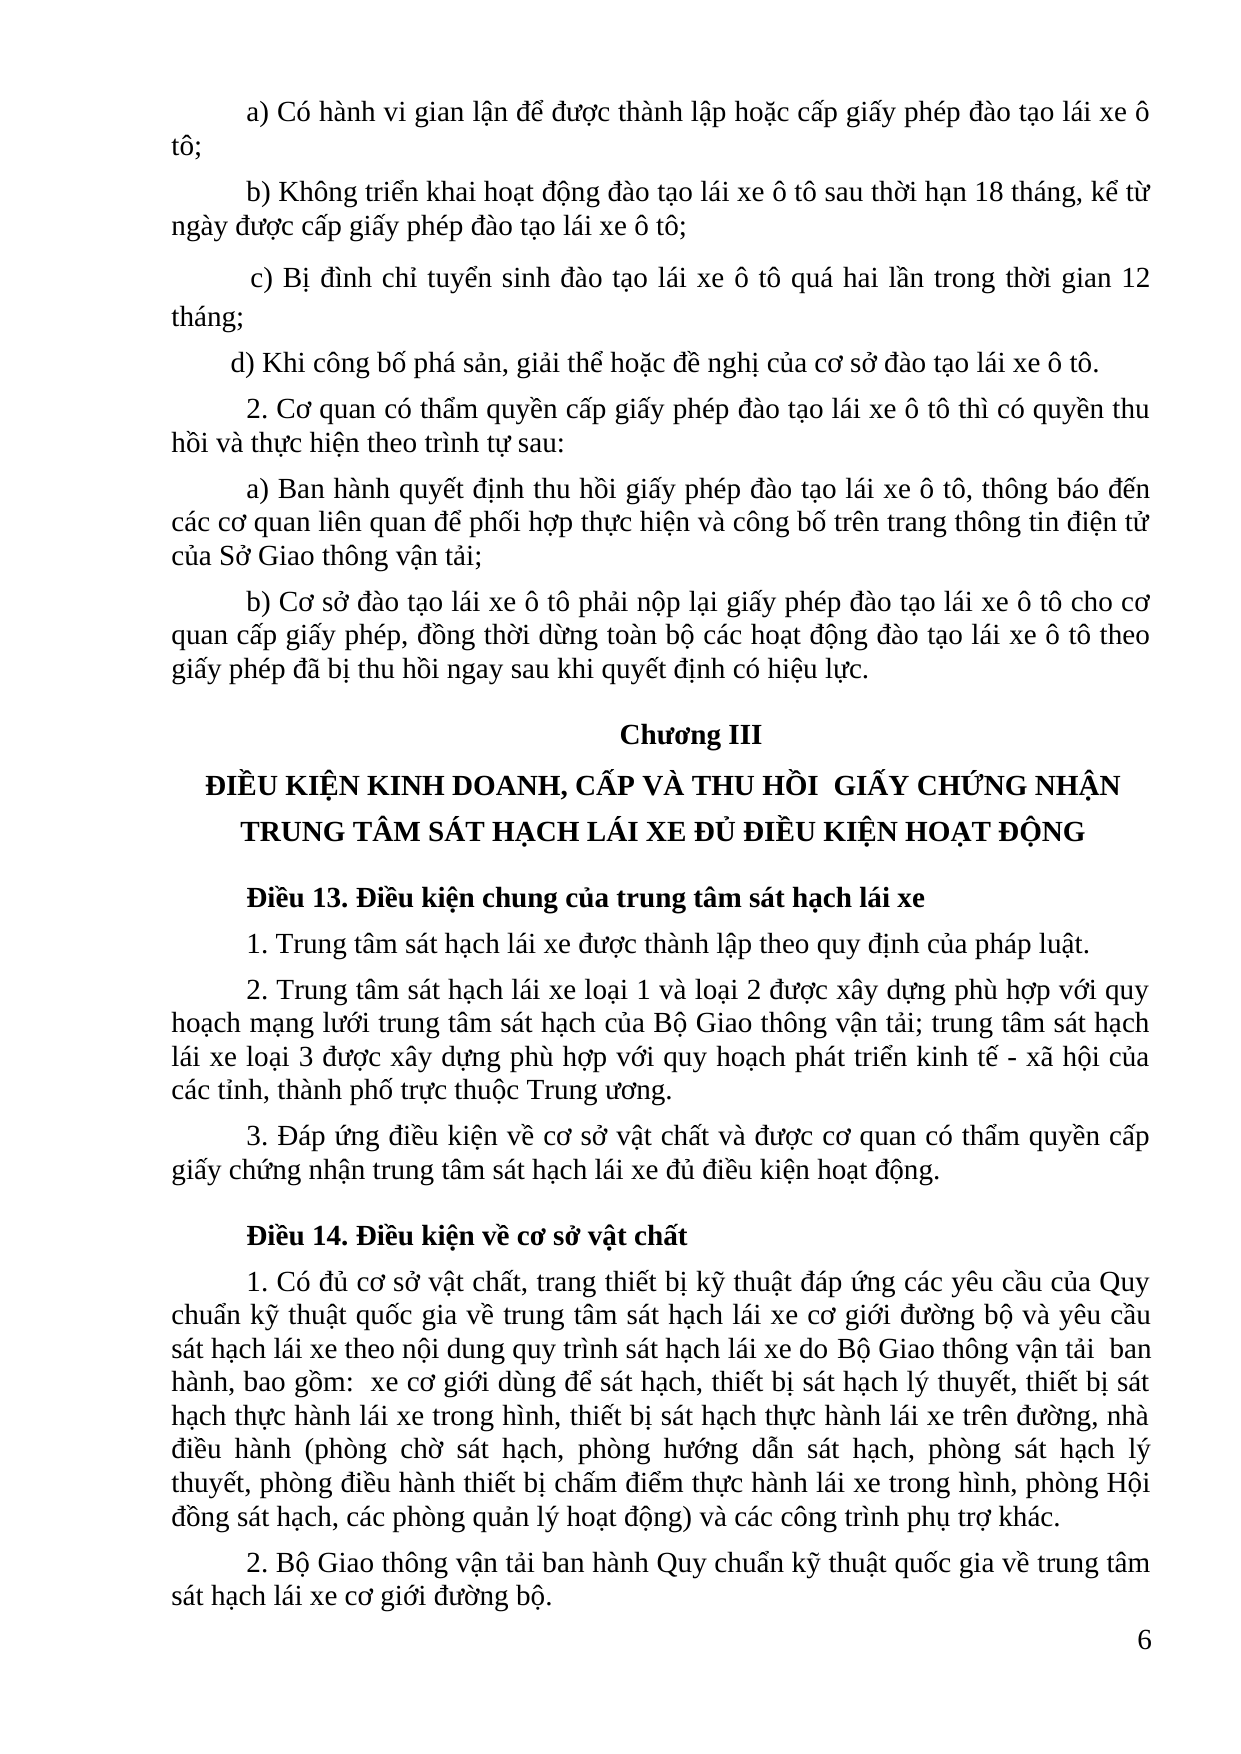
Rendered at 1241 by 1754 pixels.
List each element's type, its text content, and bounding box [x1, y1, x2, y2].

text 1. Trung tâm sát hạch lái xe được thành lập theo quy định của pháp luật. [171, 926, 1152, 959]
text 2. Cơ quan có thẩm quyền cấp giấy phép đào tạo lái xe ô tô thì có quyền thu hồi và thực hiện theo trình tự sau: [171, 391, 1152, 458]
text Chương III [171, 717, 1152, 750]
text 3. Đáp ứng điều kiện về cơ sở vật chất và được cơ quan có thẩm quyền cấp giấy chứng nhận trung tâm sát hạch lái xe đủ điều kiện hoạt động. [171, 1118, 1152, 1186]
text Điều 14. Điều kiện về cơ sở vật chất [171, 1218, 1152, 1251]
text 1. Có đủ cơ sở vật chất, trang thiết bị kỹ thuật đáp ứng các yêu cầu của Quy chuẩn kỹ thuật quốc gia về trung tâm sát hạch lái xe cơ giới đường bộ và yêu cầu sát hạch lái xe theo nội dung quy trình sát hạch lái xe do Bộ Giao thông vận tải ban hành, bao gồm: xe cơ giới dùng để sát hạch, thiết bị sát hạch lý thuyết, thiết bị sát hạch thực hành lái xe trong hình, thiết bị sát hạch thực hành lái xe trên đường, nhà điều hành (phòng chờ sát hạch, phòng hướng dẫn sát hạch, phòng sát hạch lý thuyết, phòng điều hành thiết bị chấm điểm thực hành lái xe trong hình, phòng Hội đồng sát hạch, các phòng quản lý hoạt động) và các công trình phụ trợ khác. [171, 1264, 1152, 1532]
text ĐIỀU KIỆN KINH DOANH, CẤP VÀ THU HỒI GIẤY CHỨNG NHẬN [171, 768, 1155, 801]
text d) Khi công bố phá sản, giải thể hoặc đề nghị của cơ sở đào tạo lái xe ô tô. [171, 339, 1152, 379]
text a) Có hành vi gian lận để được thành lập hoặc cấp giấy phép đào tạo lái xe ô tô; [171, 94, 1152, 162]
text TRUNG TÂM SÁT HẠCH LÁI XE ĐỦ ĐIỀU KIỆN HOẠT ĐỘNG [171, 814, 1155, 847]
text b) Không triển khai hoạt động đào tạo lái xe ô tô sau thời hạn 18 tháng, kể từ ngày được cấp giấy phép đào tạo lái xe ô tô; [171, 174, 1152, 241]
text a) Ban hành quyết định thu hồi giấy phép đào tạo lái xe ô tô, thông báo đến các cơ quan liên quan để phối hợp thực hiện và công bố trên trang thông tin điện tử của Sở Giao thông vận tải; [171, 471, 1152, 571]
text b) Cơ sở đào tạo lái xe ô tô phải nộp lại giấy phép đào tạo lái xe ô tô cho cơ quan cấp giấy phép, đồng thời dừng toàn bộ các hoạt động đào tạo lái xe ô tô theo giấy phép đã bị thu hồi ngay sau khi quyết định có hiệu lực. [171, 584, 1152, 684]
text 2. Bộ Giao thông vận tải ban hành Quy chuẩn kỹ thuật quốc gia về trung tâm sát hạch lái xe cơ giới đường bộ. [171, 1545, 1152, 1612]
text c) Bị đình chỉ tuyển sinh đào tạo lái xe ô tô quá hai lần trong thời gian 12 tháng; [171, 254, 1152, 333]
text Điều 13. Điều kiện chung của trung tâm sát hạch lái xe [171, 880, 1152, 913]
text 2. Trung tâm sát hạch lái xe loại 1 và loại 2 được xây dựng phù hợp với quy hoạch mạng lưới trung tâm sát hạch của Bộ Giao thông vận tải; trung tâm sát hạch lái xe loại 3 được xây dựng phù hợp với quy hoạch phát triển kinh tế - xã hội của các tỉnh, thành phố trực thuộc Trung ương. [171, 972, 1152, 1106]
